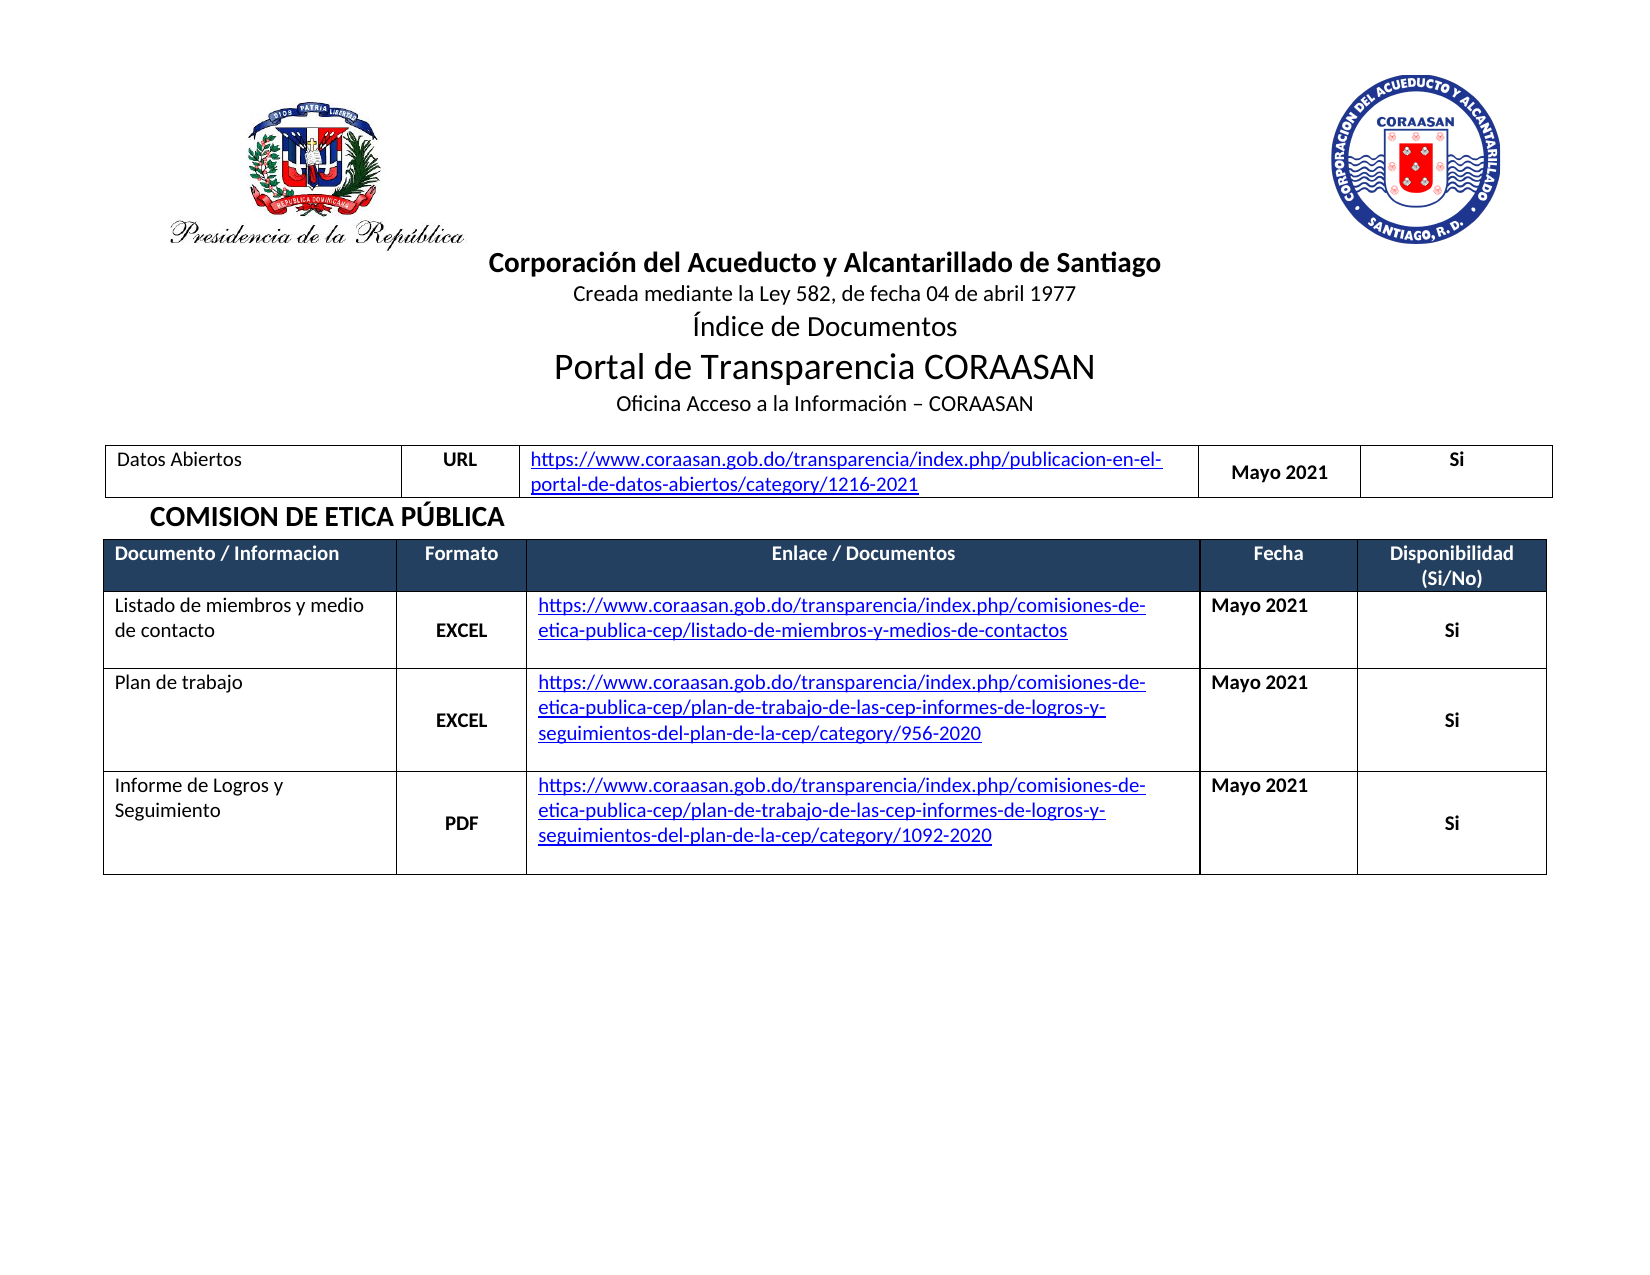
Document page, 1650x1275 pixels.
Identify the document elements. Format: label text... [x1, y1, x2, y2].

table_cell https://www.coraasan.gob.do/transparencia/index.php/publicacion-en-el-portal-de-datos-abiertos/category/1216-2021 [520, 446, 1198, 497]
table_header Documento / Informacion [104, 540, 396, 591]
table_cell EXCEL [397, 669, 526, 771]
table_cell EXCEL [397, 592, 526, 668]
table_cell Si [1358, 772, 1546, 873]
table_cell Informe de Logros y Seguimiento [104, 772, 396, 873]
table_cell PDF [397, 772, 526, 873]
picture [1331, 75, 1500, 244]
table_header Disponibilidad (Si/No) [1358, 540, 1546, 591]
picture [170, 102, 470, 260]
text COMISION DE ETICA PÚBLICA [150, 498, 1500, 534]
table_header Fecha [1201, 540, 1357, 591]
table_cell URL [402, 446, 519, 497]
table_cell Mayo 2021 [1201, 592, 1357, 668]
table_cell https://www.coraasan.gob.do/transparencia/index.php/comisiones-de-etica-publica-cep/plan-de-trabajo-de-las-cep-informes-de-logros-y-seguimientos-del-plan-de-la-cep/category/956-2020 [527, 669, 1199, 771]
table_cell Mayo 2021 [1199, 446, 1360, 497]
table_cell Mayo 2021 [1201, 772, 1357, 873]
table_cell Plan de trabajo [104, 669, 396, 771]
table_cell Datos Abiertos [106, 446, 401, 497]
table_header Enlace / Documentos [527, 540, 1199, 591]
table_cell Listado de miembros y medio de contacto [104, 592, 396, 668]
table_header Formato [397, 540, 526, 591]
table_cell https://www.coraasan.gob.do/transparencia/index.php/comisiones-de-etica-publica-cep/listado-de-miembros-y-medios-de-contactos [527, 592, 1199, 668]
table_cell Si [1361, 446, 1552, 497]
table_cell Mayo 2021 [1201, 669, 1357, 771]
table_cell Si [1358, 592, 1546, 668]
table_cell Si [1358, 669, 1546, 771]
table_cell https://www.coraasan.gob.do/transparencia/index.php/comisiones-de-etica-publica-cep/plan-de-trabajo-de-las-cep-informes-de-logros-y-seguimientos-del-plan-de-la-cep/category/1092-2020 [527, 772, 1199, 873]
